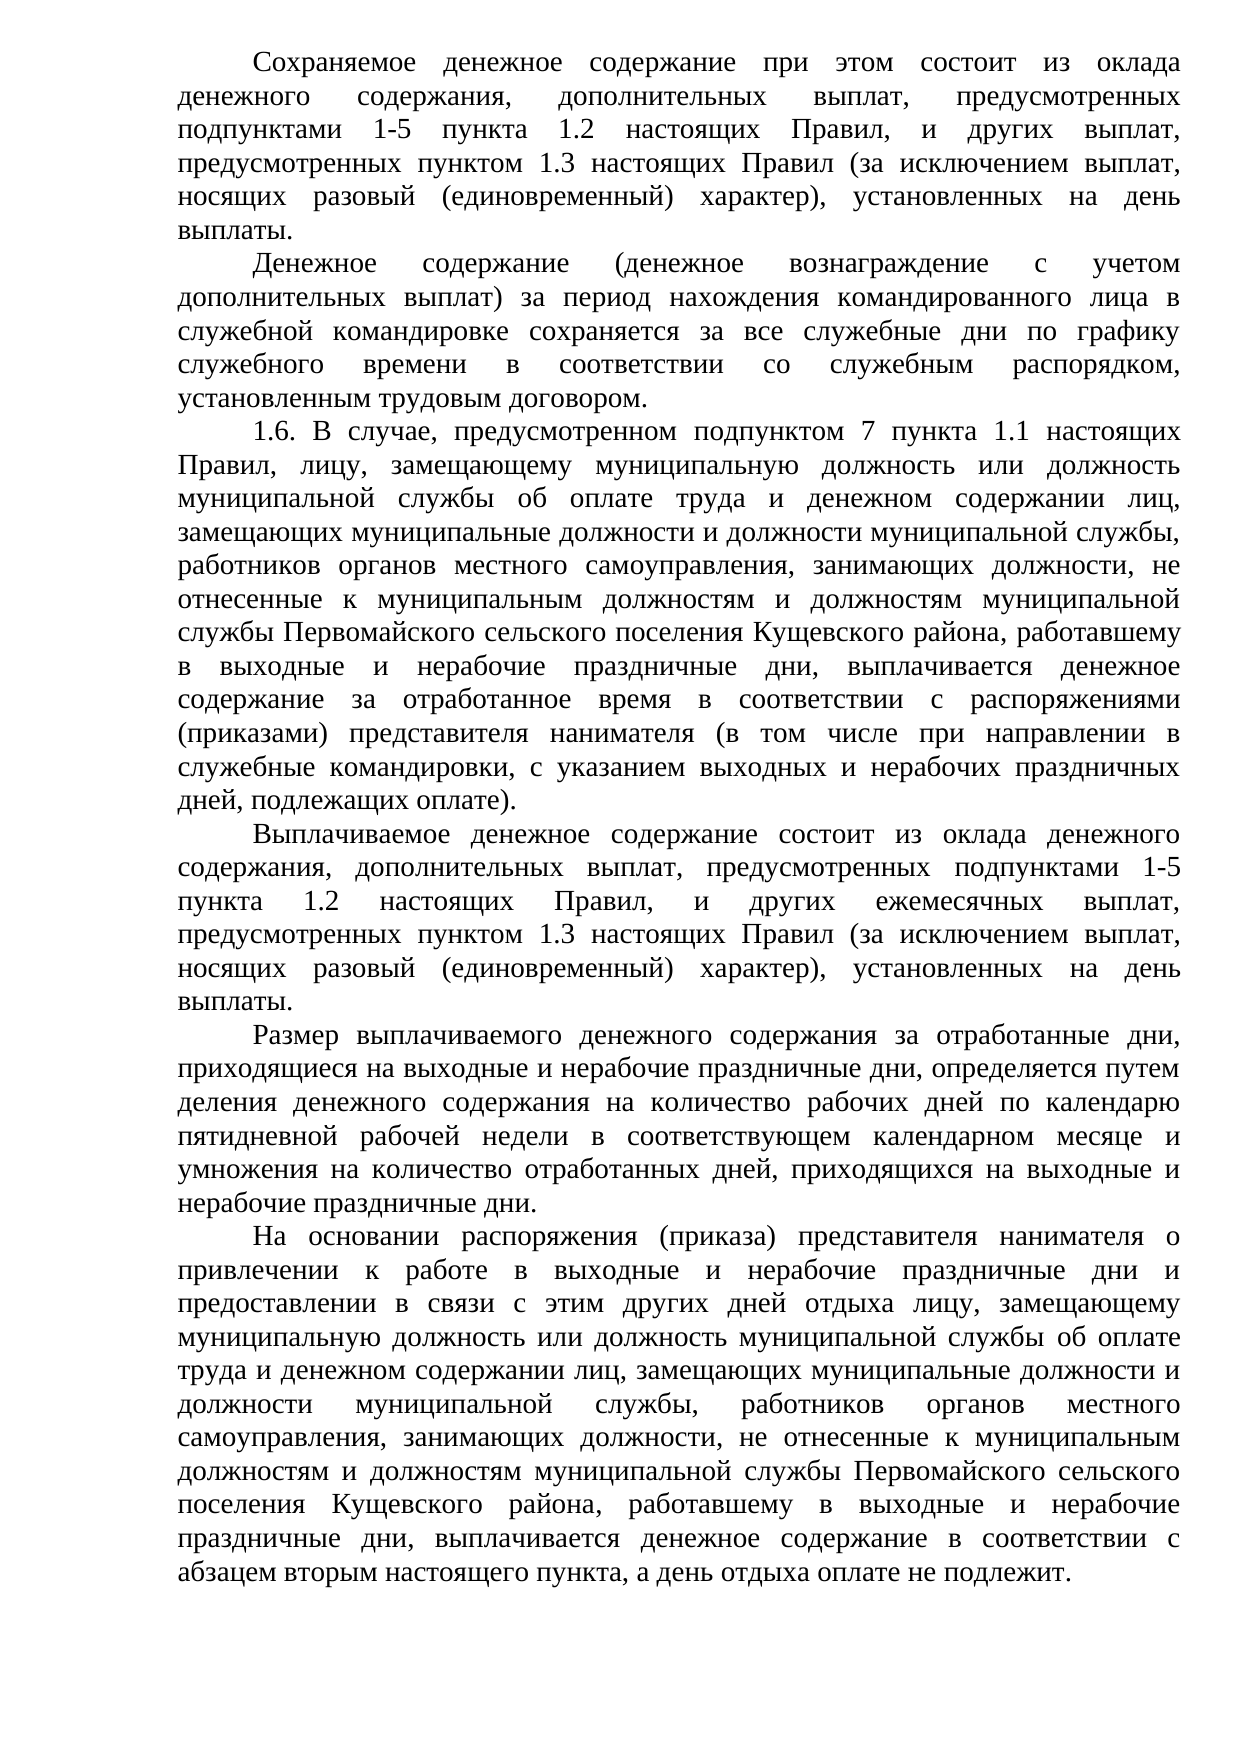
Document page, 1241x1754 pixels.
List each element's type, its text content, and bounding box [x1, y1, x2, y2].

text 1.6. В случае, предусмотренном подпунктом 7 пункта 1.1 настоящих Правил, лицу, замещающему муниципальную должность или должность муниципальной службы об оплате труда и денежном содержании лиц, замещающих муниципальные должности и должности муниципальной службы, работников органов местного самоуправления, занимающих должности, не отнесенные к муниципальным должностям и должностям муниципальной службы Первомайского сельского поселения Кущевского района, работавшему в выходные и нерабочие праздничные дни, выплачивается денежное содержание за отработанное время в соответствии с распоряжениями (приказами) представителя нанимателя (в том числе при направлении в служебные командировки, с указанием выходных и нерабочих праздничных дней, подлежащих оплате). [177, 413, 1181, 816]
text Денежное содержание (денежное вознаграждение с учетом дополнительных выплат) за период нахождения командированного лица в служебной командировке сохраняется за все служебные дни по графику служебного времени в соответствии со служебным распорядком, установленным трудовым договором. [177, 246, 1181, 413]
text Размер выплачиваемого денежного содержания за отработанные дни, приходящиеся на выходные и нерабочие праздничные дни, определяется путем деления денежного содержания на количество рабочих дней по календарю пятидневной рабочей недели в соответствующем календарном месяце и умножения на количество отработанных дней, приходящихся на выходные и нерабочие праздничные дни. [177, 1017, 1181, 1218]
text Выплачиваемое денежное содержание состоит из оклада денежного содержания, дополнительных выплат, предусмотренных подпунктами 1-5 пункта 1.2 настоящих Правил, и других ежемесячных выплат, предусмотренных пунктом 1.3 настоящих Правил (за исключением выплат, носящих разовый (единовременный) характер), установленных на день выплаты. [177, 816, 1181, 1017]
text На основании распоряжения (приказа) представителя нанимателя о привлечении к работе в выходные и нерабочие праздничные дни и предоставлении в связи с этим других дней отдыха лицу, замещающему муниципальную должность или должность муниципальной службы об оплате труда и денежном содержании лиц, замещающих муниципальные должности и должности муниципальной службы, работников органов местного самоуправления, занимающих должности, не отнесенные к муниципальным должностям и должностям муниципальной службы Первомайского сельского поселения Кущевского района, работавшему в выходные и нерабочие праздничные дни, выплачивается денежное содержание в соответствии с абзацем вторым настоящего пункта, а день отдыха оплате не подлежит. [177, 1218, 1181, 1587]
text Сохраняемое денежное содержание при этом состоит из оклада денежного содержания, дополнительных выплат, предусмотренных подпунктами 1-5 пункта 1.2 настоящих Правил, и других выплат, предусмотренных пунктом 1.3 настоящих Правил (за исключением выплат, носящих разовый (единовременный) характер), установленных на день выплаты. [177, 44, 1181, 246]
